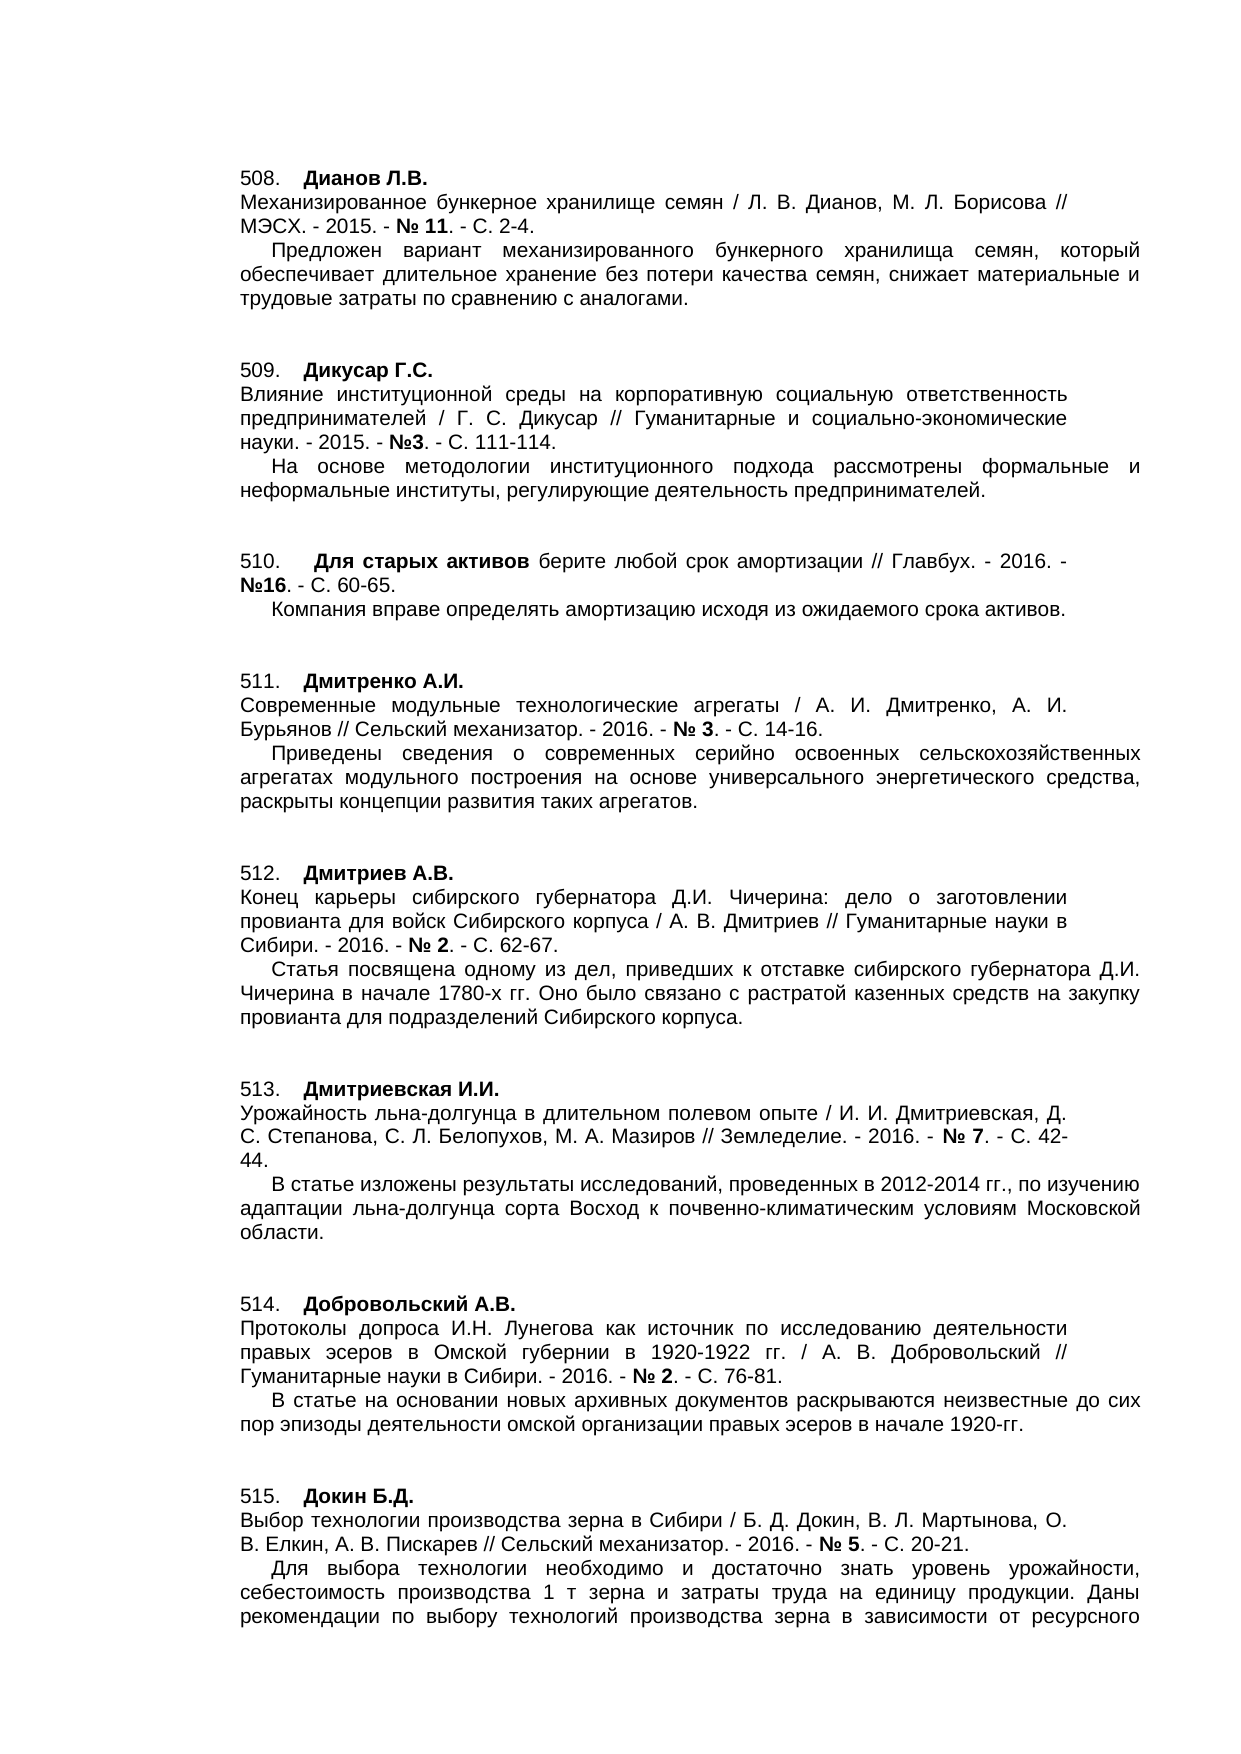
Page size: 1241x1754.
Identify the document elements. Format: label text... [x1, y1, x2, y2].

text Урожайность льна-долгунца в длительном полевом опыте / И. И. Дмитриевская, Д. С. Степанова, С. Л. Белопухов, М. А. Мазиров // Земледелие. - 2016. - № 7. - С. 42-44. [240, 1100, 1068, 1172]
text В статье на основании новых архивных документов раскрываются неизвестные до сих пор эпизоды деятельности омской организации правых эсеров в начале 1920-гг. [240, 1388, 1141, 1436]
text Выбор технологии производства зерна в Сибири / Б. Д. Докин, В. Л. Мартынова, О. В. Елкин, А. В. Пискарев // Сельский механизатор. - 2016. - № 5. - С. 20-21. [240, 1508, 1068, 1556]
text 515. Докин Б.Д. [240, 1484, 1068, 1508]
text Конец карьеры сибирского губернатора Д.И. Чичерина: дело о заготовлении провианта для войск Сибирского корпуса / А. В. Дмитриев // Гуманитарные науки в Сибири. - 2016. - № 2. - С. 62-67. [240, 885, 1068, 957]
text Влияние институционной среды на корпоративную социальную ответственность предпринимателей / Г. С. Дикусар // Гуманитарные и социально-экономические науки. - 2015. - №3. - С. 111-114. [240, 382, 1068, 453]
text Современные модульные технологические агрегаты / А. И. Дмитренко, А. И. Бурьянов // Сельский механизатор. - 2016. - № 3. - С. 14-16. [240, 693, 1068, 741]
text Предложен вариант механизированного бункерного хранилища семян, который обеспечивает длительное хранение без потери качества семян, снижает материальные и трудовые затраты по сравнению с аналогами. [240, 238, 1141, 310]
text Механизированное бункерное хранилище семян / Л. В. Дианов, М. Л. Борисова // МЭСХ. - 2015. - № 11. - С. 2-4. [240, 190, 1068, 238]
text 513. Дмитриевская И.И. [240, 1076, 1068, 1100]
text Протоколы допроса И.Н. Лунегова как источник по исследованию деятельности правых эсеров в Омской губернии в 1920-1922 гг. / А. В. Добровольский // Гуманитарные науки в Сибири. - 2016. - № 2. - С. 76-81. [240, 1316, 1068, 1388]
text В статье изложены результаты исследований, проведенных в 2012-2014 гг., по изучению адаптации льна-долгунца сорта Восход к почвенно-климатическим условиям Московской области. [240, 1172, 1141, 1244]
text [240, 1556, 1141, 1627]
text 509. Дикусар Г.С. [240, 358, 1068, 382]
text 508. Дианов Л.В. [240, 166, 1068, 190]
text 510. Для старых активов берите любой срок амортизации // Главбух. - 2016. - №16. - С. 60-65. [240, 549, 1068, 597]
text 511. Дмитренко А.И. [240, 669, 1068, 693]
text Компания вправе определять амортизацию исходя из ожидаемого срока активов. [240, 597, 1141, 621]
text На основе методологии институционного подхода рассмотрены формальные и неформальные институты, регулирующие деятельность предпринимателей. [240, 453, 1141, 501]
text 514. Добровольский А.В. [240, 1292, 1068, 1316]
text 512. Дмитриев А.В. [240, 861, 1068, 885]
text Статья посвящена одному из дел, приведших к отставке сибирского губернатора Д.И. Чичерина в начале 1780-х гг. Оно было связано с растратой казенных средств на закупку провианта для подразделений Сибирского корпуса. [240, 957, 1141, 1028]
text Приведены сведения о современных серийно освоенных сельскохозяйственных агрегатах модульного построения на основе универсального энергетического средства, раскрыты концепции развития таких агрегатов. [240, 741, 1141, 813]
